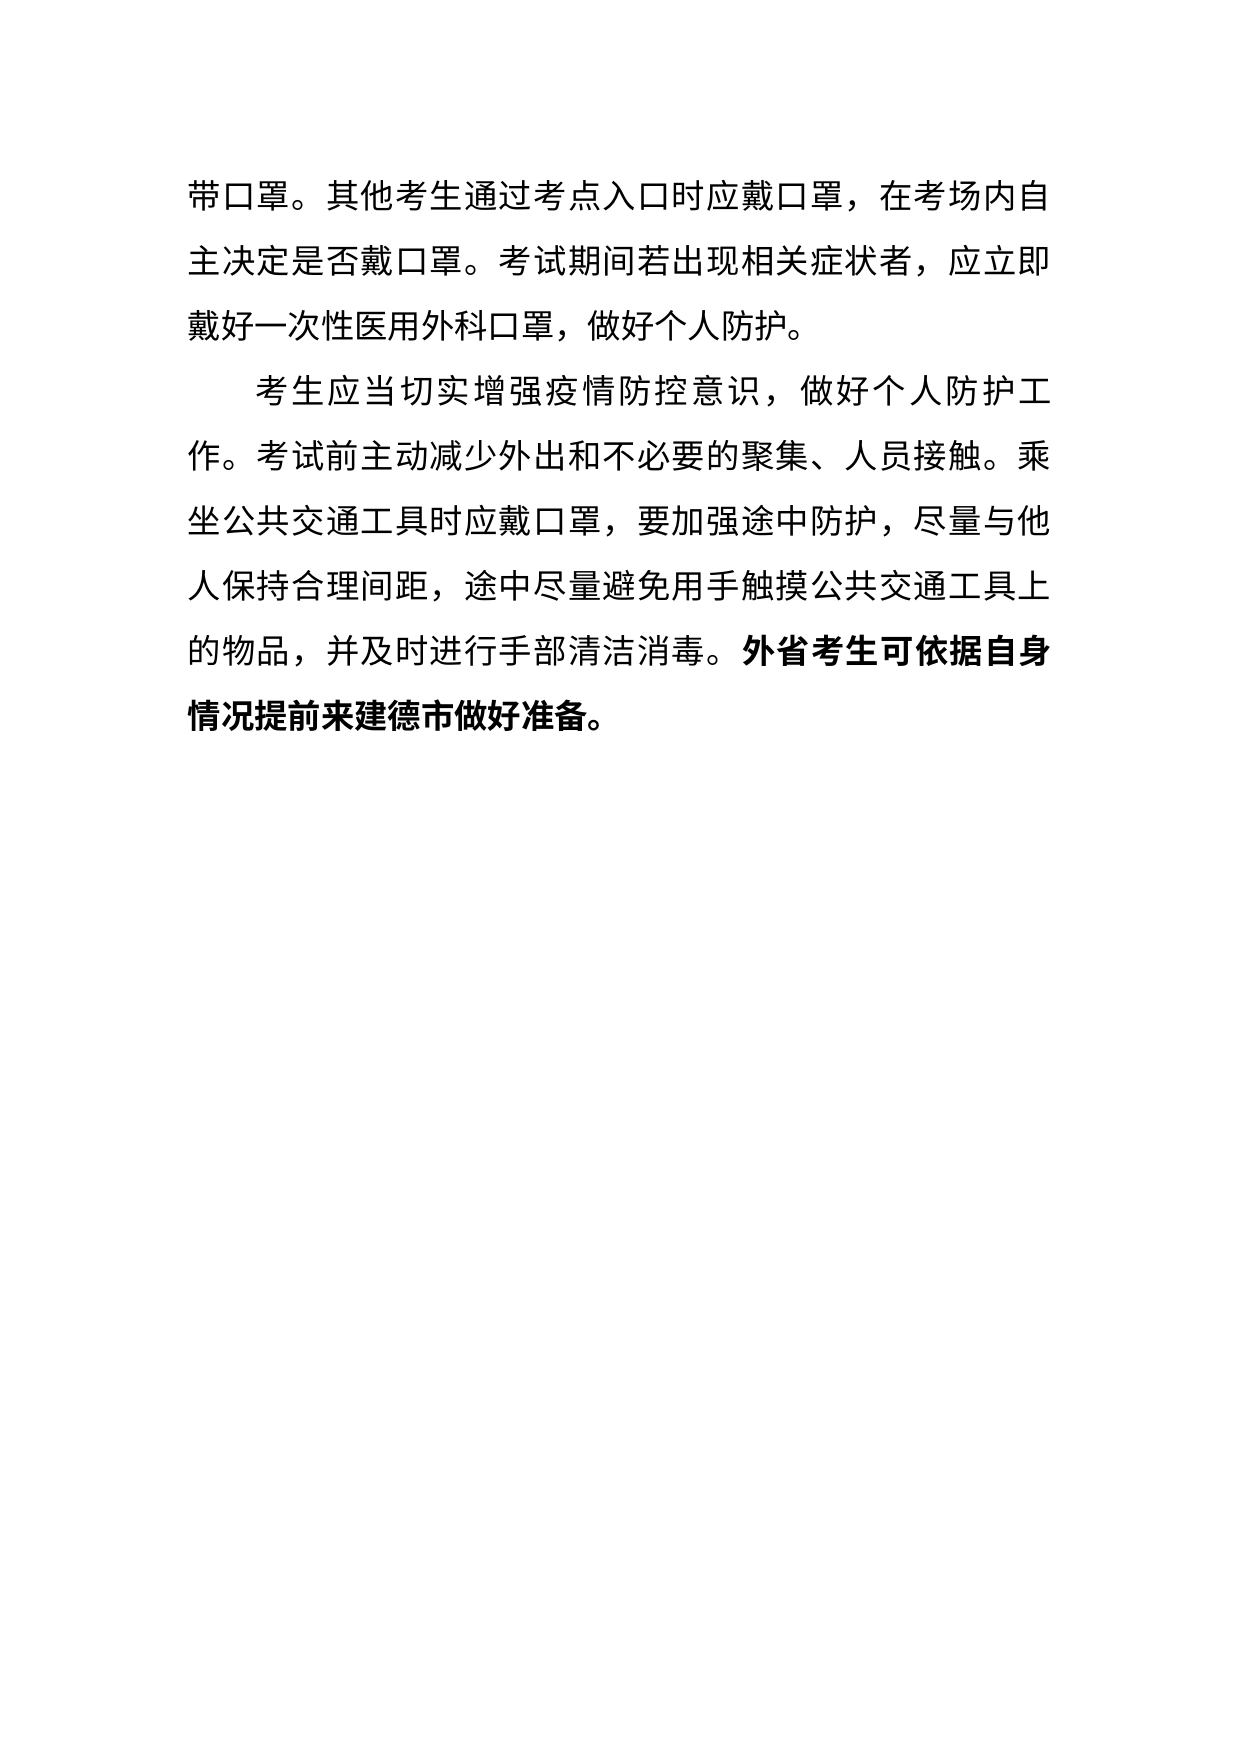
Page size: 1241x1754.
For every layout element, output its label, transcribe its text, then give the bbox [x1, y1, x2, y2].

text 考生应当切实增强疫情防控意识，做好个人防护工作。考试前主动减少外出和不必要的聚集、人员接触。乘坐公共交通工具时应戴口罩，要加强途中防护，尽量与他人保持合理间距，途中尽量避免用手触摸公共交通工具上的物品，并及时进行手部清洁消毒。外省考生可依据自身情况提前来建德市做好准备。 [187, 357, 1053, 747]
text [187, 162, 1053, 357]
